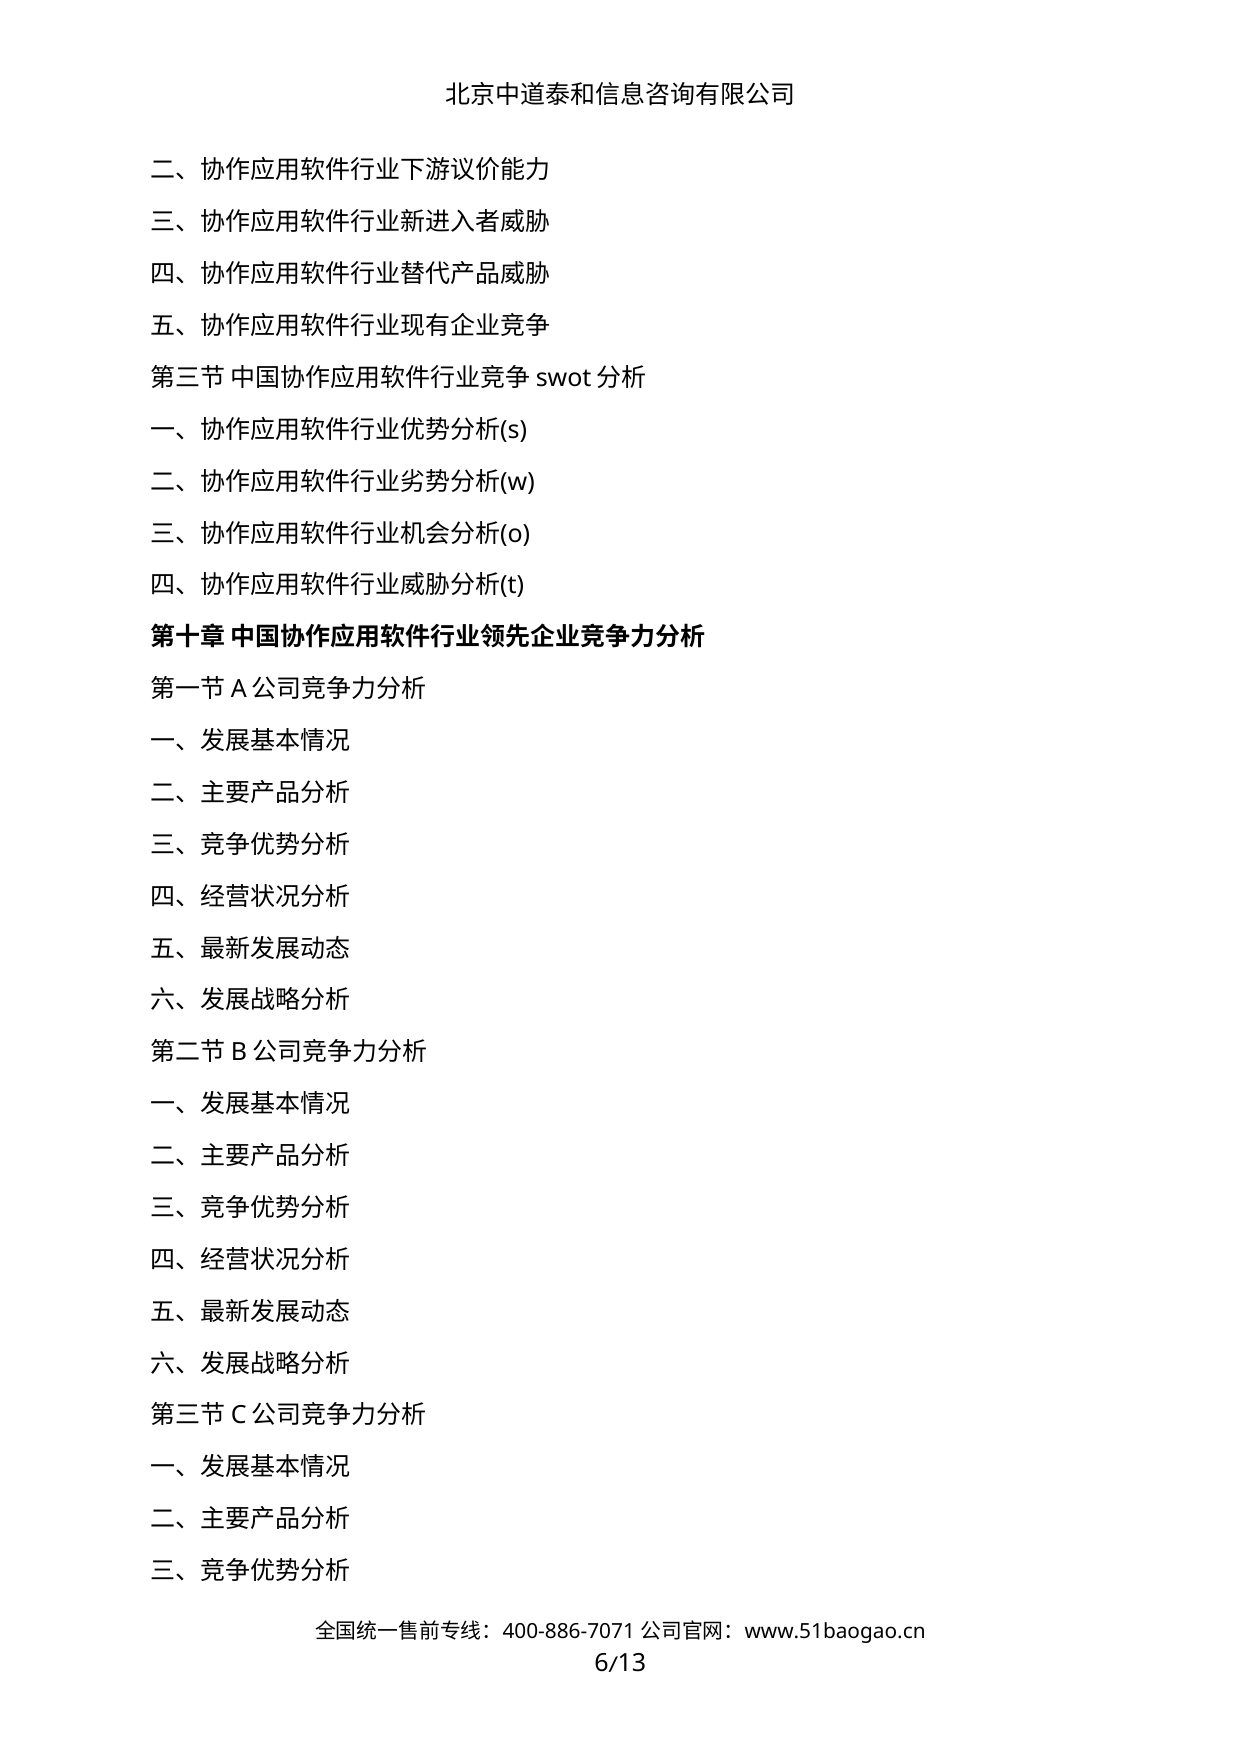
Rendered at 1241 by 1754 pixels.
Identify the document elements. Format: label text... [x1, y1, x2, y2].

text 三、协作应用软件行业新进入者威胁 [150, 202, 1090, 238]
text 三、竞争优势分析 [150, 1551, 1090, 1587]
text 二、主要产品分析 [150, 1136, 1090, 1172]
text 五、最新发展动态 [150, 1291, 1090, 1327]
text 一、发展基本情况 [150, 1447, 1090, 1483]
text 一、协作应用软件行业优势分析(s) [150, 409, 1090, 446]
text 四、经营状况分析 [150, 1239, 1090, 1276]
text 一、发展基本情况 [150, 721, 1090, 757]
text 四、经营状况分析 [150, 876, 1090, 912]
text 五、协作应用软件行业现有企业竞争 [150, 306, 1090, 342]
text 一、发展基本情况 [150, 1084, 1090, 1120]
text 六、发展战略分析 [150, 980, 1090, 1016]
text 第三节 C公司竞争力分析 [150, 1395, 1090, 1431]
text 第一节 A公司竞争力分析 [150, 669, 1090, 705]
text 二、主要产品分析 [150, 1499, 1090, 1535]
text 二、主要产品分析 [150, 772, 1090, 809]
text 四、协作应用软件行业威胁分析(t) [150, 565, 1090, 601]
text 四、协作应用软件行业替代产品威胁 [150, 254, 1090, 290]
text 五、最新发展动态 [150, 928, 1090, 964]
text 二、协作应用软件行业下游议价能力 [150, 150, 1090, 186]
text 第二节 B公司竞争力分析 [150, 1032, 1090, 1068]
text 二、协作应用软件行业劣势分析(w) [150, 461, 1090, 497]
text 三、协作应用软件行业机会分析(o) [150, 513, 1090, 549]
text 第三节 中国协作应用软件行业竞争swot分析 [150, 357, 1090, 394]
text 三、竞争优势分析 [150, 1187, 1090, 1224]
text 第十章 中国协作应用软件行业领先企业竞争力分析 [150, 617, 1090, 653]
text 六、发展战略分析 [150, 1343, 1090, 1379]
text 三、竞争优势分析 [150, 824, 1090, 861]
